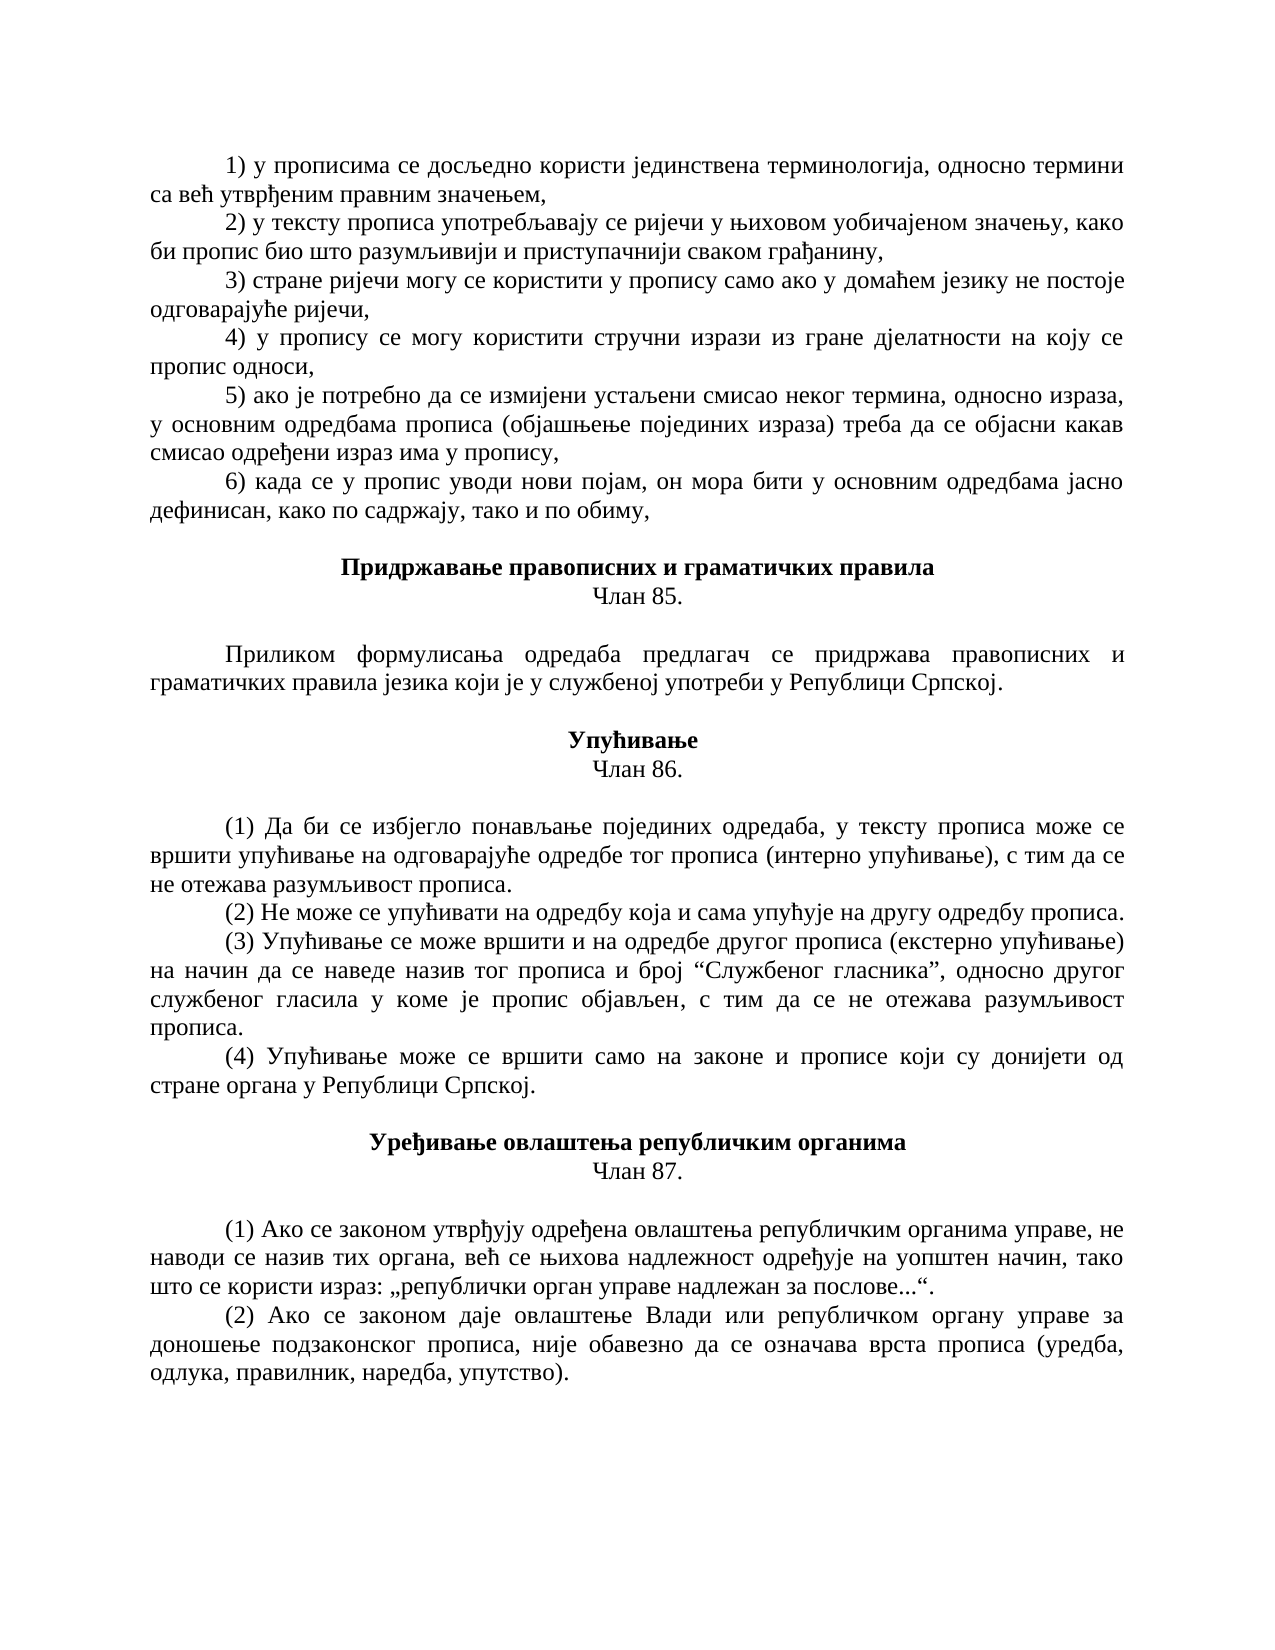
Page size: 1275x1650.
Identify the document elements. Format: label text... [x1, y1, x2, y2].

text Упућивање [141, 725, 1125, 754]
text 6) када се у пропис уводи нови појам, он мора бити у основним одредбама јасно дефинисан, како по садржају, тако и по обиму, [150, 466, 1125, 524]
text (4) Упућивање може се вршити само на законе и прописе који су донијети од стране органа у Републици Српској. [150, 1041, 1125, 1099]
text Члан 85. [150, 581, 1125, 610]
text Приликом формулисања одредаба предлагач се придржава правописних и граматичких правила језика који је у службеној употреби у Републици Српској. [150, 639, 1125, 696]
text Придржавање правописних и граматичких правила [150, 552, 1125, 581]
text 1) у прописима се досљедно користи јединствена терминологија, односно термини са већ утврђеним правним значењем, [150, 150, 1125, 207]
text Члан 87. [150, 1156, 1125, 1185]
text Уређивање овлаштења републичким органима [150, 1127, 1125, 1156]
text Члан 86. [150, 754, 1125, 782]
text 3) стране ријечи могу се користити у пропису само ако у домаћем језику не постоје одговарајуће ријечи, [150, 265, 1125, 322]
text (1) Ако се законом утврђују одређена овлаштења републичким органима управе, не наводи се назив тих органа, већ се њихова надлежност одређује на уопштен начин, тако што се користи израз: „републички орган управе надлежан за послове...“. [150, 1214, 1125, 1300]
text 5) ако је потребно да се измијени устаљени смисао неког термина, односно израза, у основним одредбама прописа (објашњење појединих израза) треба да се објасни какав смисао одређени израз има у пропису, [150, 380, 1125, 466]
text (2) Не може се упућивати на одредбу која и сама упућује на другу одредбу прописа. [150, 897, 1125, 926]
text 4) у пропису се могу користити стручни изрази из гране дјелатности на коју се пропис односи, [150, 322, 1125, 380]
text (1) Да би се избјегло понављање појединих одредаба, у тексту прописа може се вршити упућивање на одговарајуће одредбе тог прописа (интерно упућивање), с тим да се не отежава разумљивост прописа. [150, 811, 1125, 897]
text (2) Ако се законом даје овлаштење Влади или републичком органу управе за доношење подзаконског прописа, није обавезно да се означава врста прописа (уредба, одлука, правилник, наредба, упутство). [150, 1300, 1125, 1386]
text 2) у тексту прописа употребљавају се ријечи у њиховом уобичајеном значењу, како би пропис био што разумљивији и приступачнији сваком грађанину, [150, 207, 1125, 265]
text (3) Упућивање се може вршити и на одредбе другог прописа (екстерно упућивање) на начин да се наведе назив тог прописа и број “Службеног гласника”, односно другог службеног гласила у коме је пропис објављен, с тим да се не отежава разумљивост прописа. [150, 926, 1125, 1041]
